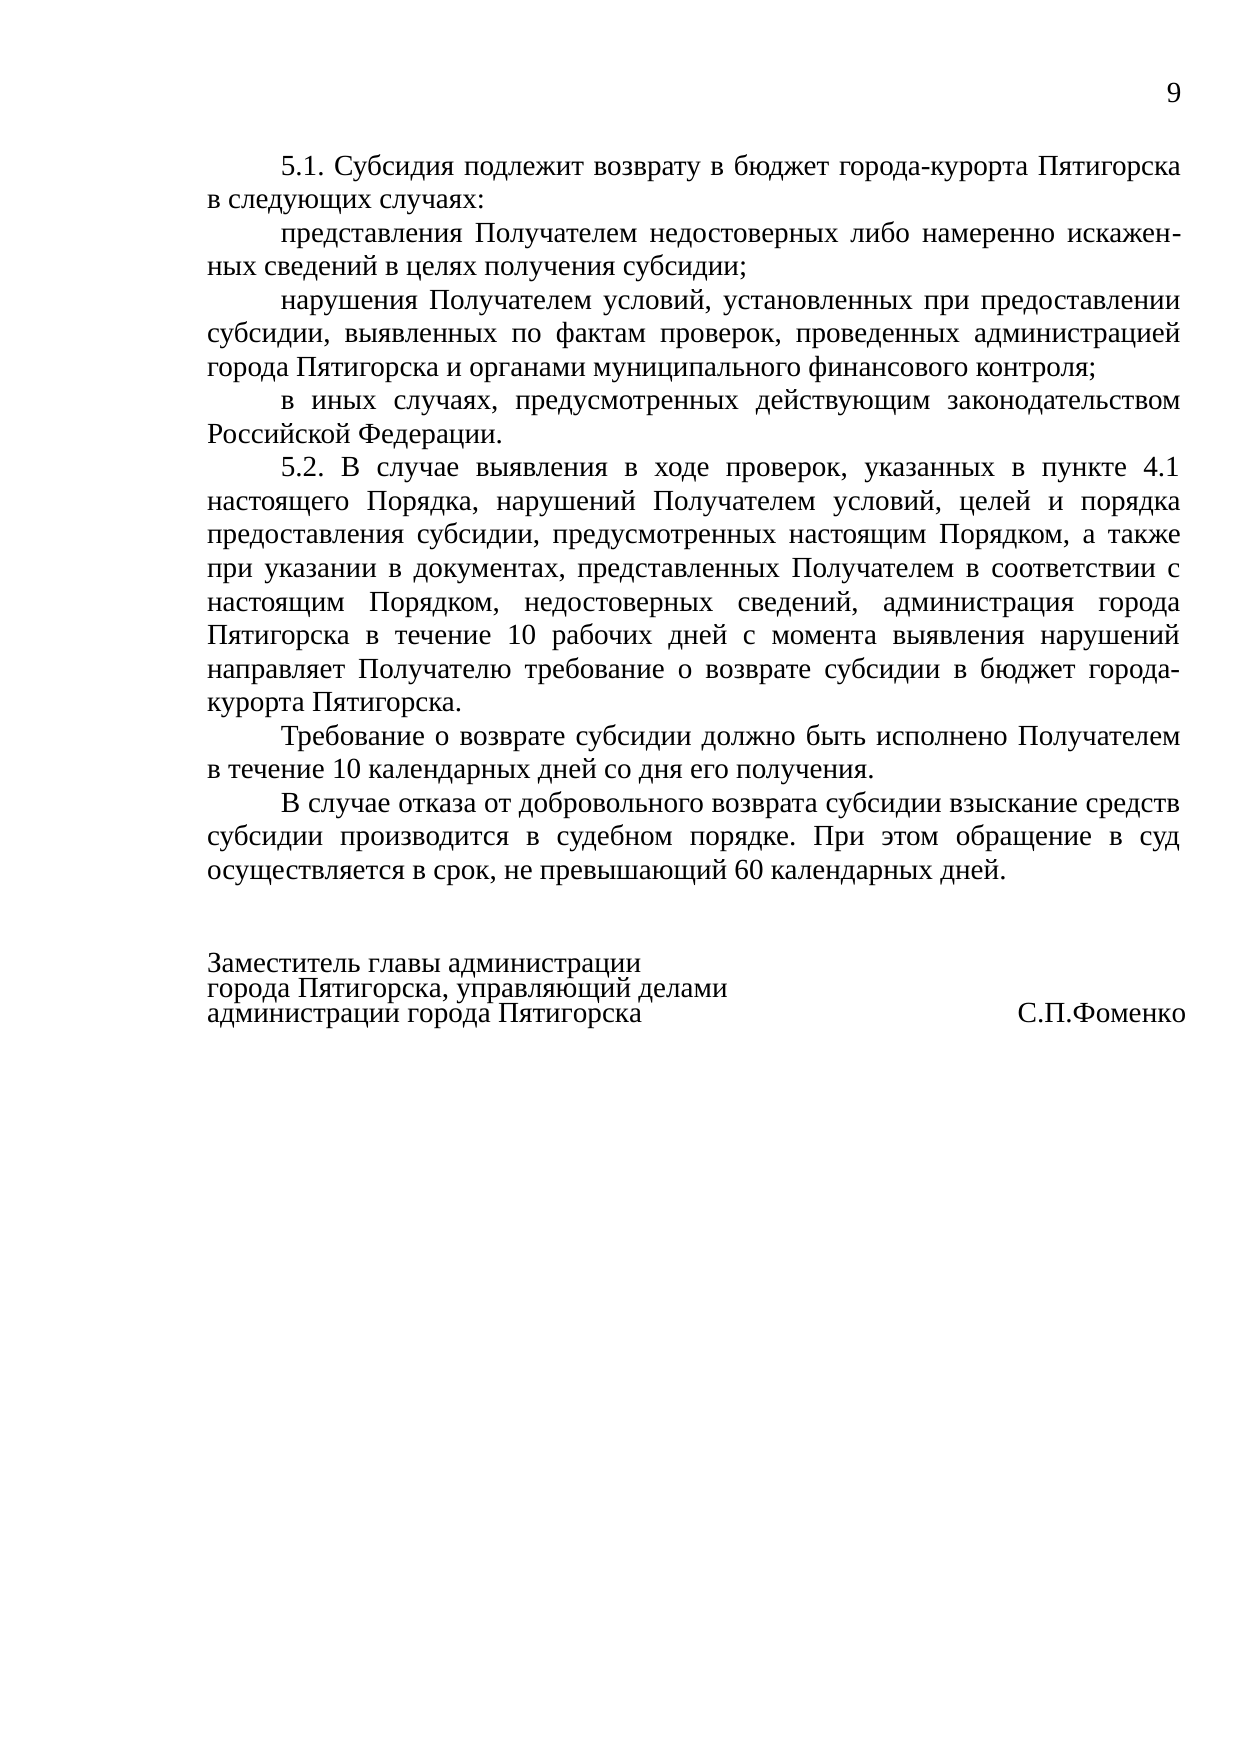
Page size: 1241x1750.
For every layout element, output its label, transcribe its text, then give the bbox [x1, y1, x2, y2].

text нарушения Получателем условий, установленных при предоставлении субсидии, выявленных по фактам проверок, проведенных администрацией города Пятигорска и органами муниципального финансового контроля; [207, 282, 1181, 382]
text представления Получателем недостоверных либо намеренно искаженных сведений в целях получения субсидии; [207, 215, 1181, 282]
text Требование о возврате субсидии должно быть исполнено Получателем в течение 10 календарных дней со дня его получения. [207, 718, 1181, 785]
text 5.2. В случае выявления в ходе проверок, указанных в пункте 4.1 настоящего Порядка, нарушений Получателем условий, целей и порядка предоставления субсидии, предусмотренных настоящим Порядком, а также при указании в документах, представленных Получателем в соответствии с настоящим Порядком, недостоверных сведений, администрация города Пятигорска в течение 10 рабочих дней с момента выявления нарушений направляет Получателю требование о возврате субсидии в бюджет города-курорта Пятигорска. [207, 449, 1181, 718]
table_header С.П.Фоменко [807, 953, 1197, 1030]
table_header Заместитель главы администрации города Пятигорска, управляющий делами администрации города Пятигорска [196, 953, 807, 1030]
text в иных случаях, предусмотренных действующим законодательством Российской Федерации. [207, 382, 1181, 449]
text В случае отказа от добровольного возврата субсидии взыскание средств субсидии производится в судебном порядке. При этом обращение в суд осуществляется в срок, не превышающий 60 календарных дней. [207, 785, 1181, 886]
text 5.1. Субсидия подлежит возврату в бюджет города-курорта Пятигорска в следующих случаях: [207, 148, 1181, 215]
